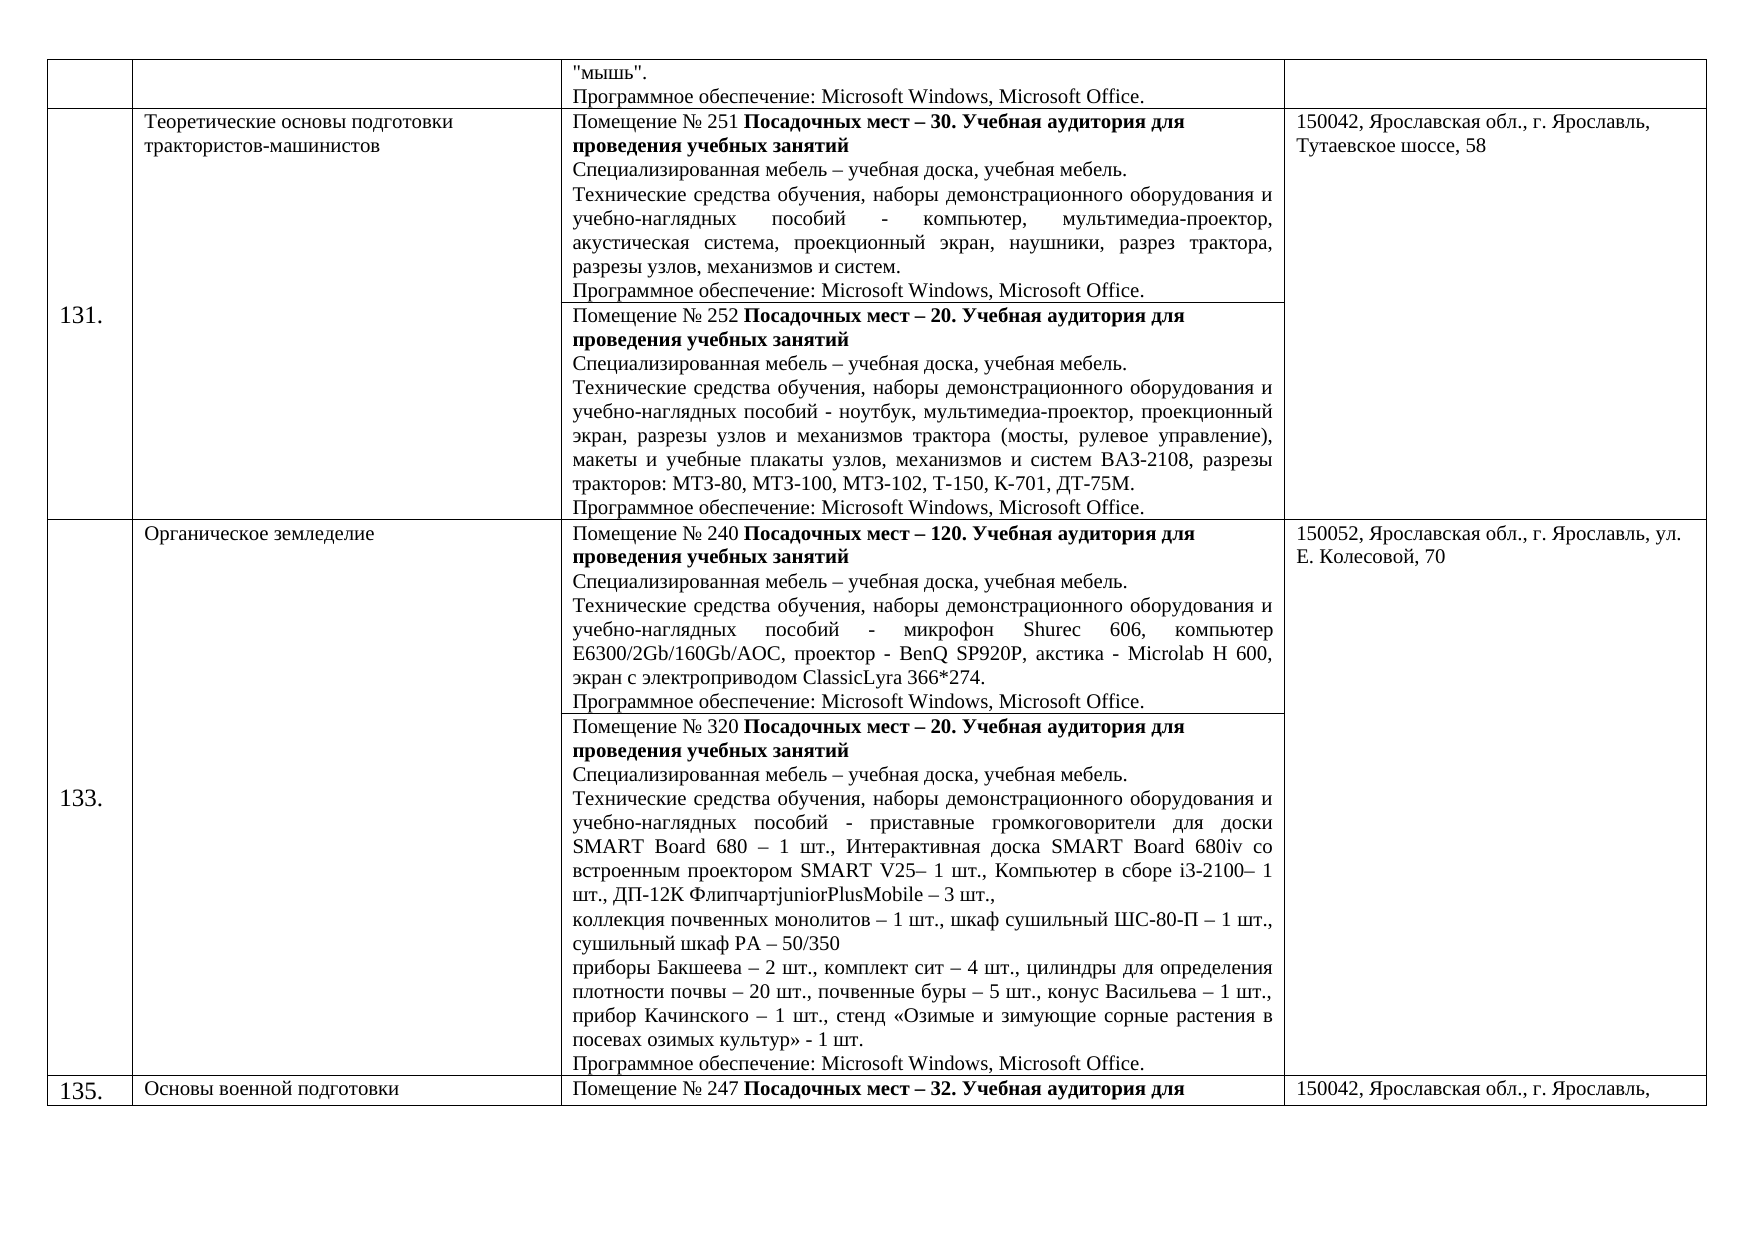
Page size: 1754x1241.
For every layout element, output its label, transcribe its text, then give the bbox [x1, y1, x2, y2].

table_cell [48, 60, 132, 108]
table_cell Помещение № 251 Посадочных мест – 30. Учебная аудитория для проведения учебных занятий Специализированная мебель – учебная доска, учебная мебель. Технические средства обучения, наборы демонстрационного оборудования и учебно-наглядных пособий - компьютер, мультимедиа-проектор, акустическая система, проекционный экран, наушники, разрез трактора, разрезы узлов, механизмов и систем. Программное обеспечение: Microsoft Windows, Microsoft Office. [562, 109, 1284, 302]
table_cell 150052, Ярославская обл., г. Ярославль, ул. Е. Колесовой, 70 [1285, 520, 1706, 1075]
table_cell Теоретические основы подготовки трактористов-машинистов [133, 109, 561, 519]
table_cell Помещение № 240 Посадочных мест – 120. Учебная аудитория для проведения учебных занятий Специализированная мебель – учебная доска, учебная мебель. Технические средства обучения, наборы демонстрационного оборудования и учебно-наглядных пособий - микрофон Shurec 606, компьютер Е6300/2Gb/160Gb/AOC, проектор - BenQ SP920P, акстика - Microlab H 600, экран с электроприводом ClassicLyra 366*274. Программное обеспечение: Microsoft Windows, Microsoft Office. [562, 520, 1284, 713]
table_cell Помещение № 320 Посадочных мест – 20. Учебная аудитория для проведения учебных занятий Специализированная мебель – учебная доска, учебная мебель. Технические средства обучения, наборы демонстрационного оборудования и учебно-наглядных пособий - приставные громкоговорители для доски SMART Board 680 – 1 шт., Интерактивная доска SMART Board 680iv со встроенным проектором SMART V25– 1 шт., Компьютер в сборе i3-2100– 1 шт., ДП-12К ФлипчартjuniorPlusMobile – 3 шт., коллекция почвенных монолитов – 1 шт., шкаф сушильный ШС-80-П – 1 шт., сушильный шкаф РА – 50/350 приборы Бакшеева – 2 шт., комплект сит – 4 шт., цилиндры для определения плотности почвы – 20 шт., почвенные буры – 5 шт., конус Васильева – 1 шт., прибор Качинского – 1 шт., стенд «Озимые и зимующие сорные растения в посевах озимых культур» - 1 шт. Программное обеспечение: Microsoft Windows, Microsoft Office. [562, 714, 1284, 1075]
table_cell [48, 520, 132, 1075]
table_cell 150042, Ярославская обл., г. Ярославль, Тутаевское шоссе, 58 [1285, 109, 1706, 519]
table_cell Органическое земледелие [133, 520, 561, 1075]
table_cell Помещение № 252 Посадочных мест – 20. Учебная аудитория для проведения учебных занятий Специализированная мебель – учебная доска, учебная мебель. Технические средства обучения, наборы демонстрационного оборудования и учебно-наглядных пособий - ноутбук, мультимедиа-проектор, проекционный экран, разрезы узлов и механизмов трактора (мосты, рулевое управление), макеты и учебные плакаты узлов, механизмов и систем ВАЗ-2108, разрезы тракторов: МТЗ-80, МТЗ-100, МТЗ-102, Т-150, К-701, ДТ-75М. Программное обеспечение: Microsoft Windows, Microsoft Office. [562, 303, 1284, 519]
table_cell [48, 1076, 132, 1105]
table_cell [562, 60, 1284, 108]
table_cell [133, 60, 561, 108]
table_cell [48, 109, 132, 519]
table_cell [1285, 60, 1706, 108]
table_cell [1285, 1076, 1706, 1105]
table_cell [562, 1076, 1284, 1105]
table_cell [133, 1076, 561, 1105]
